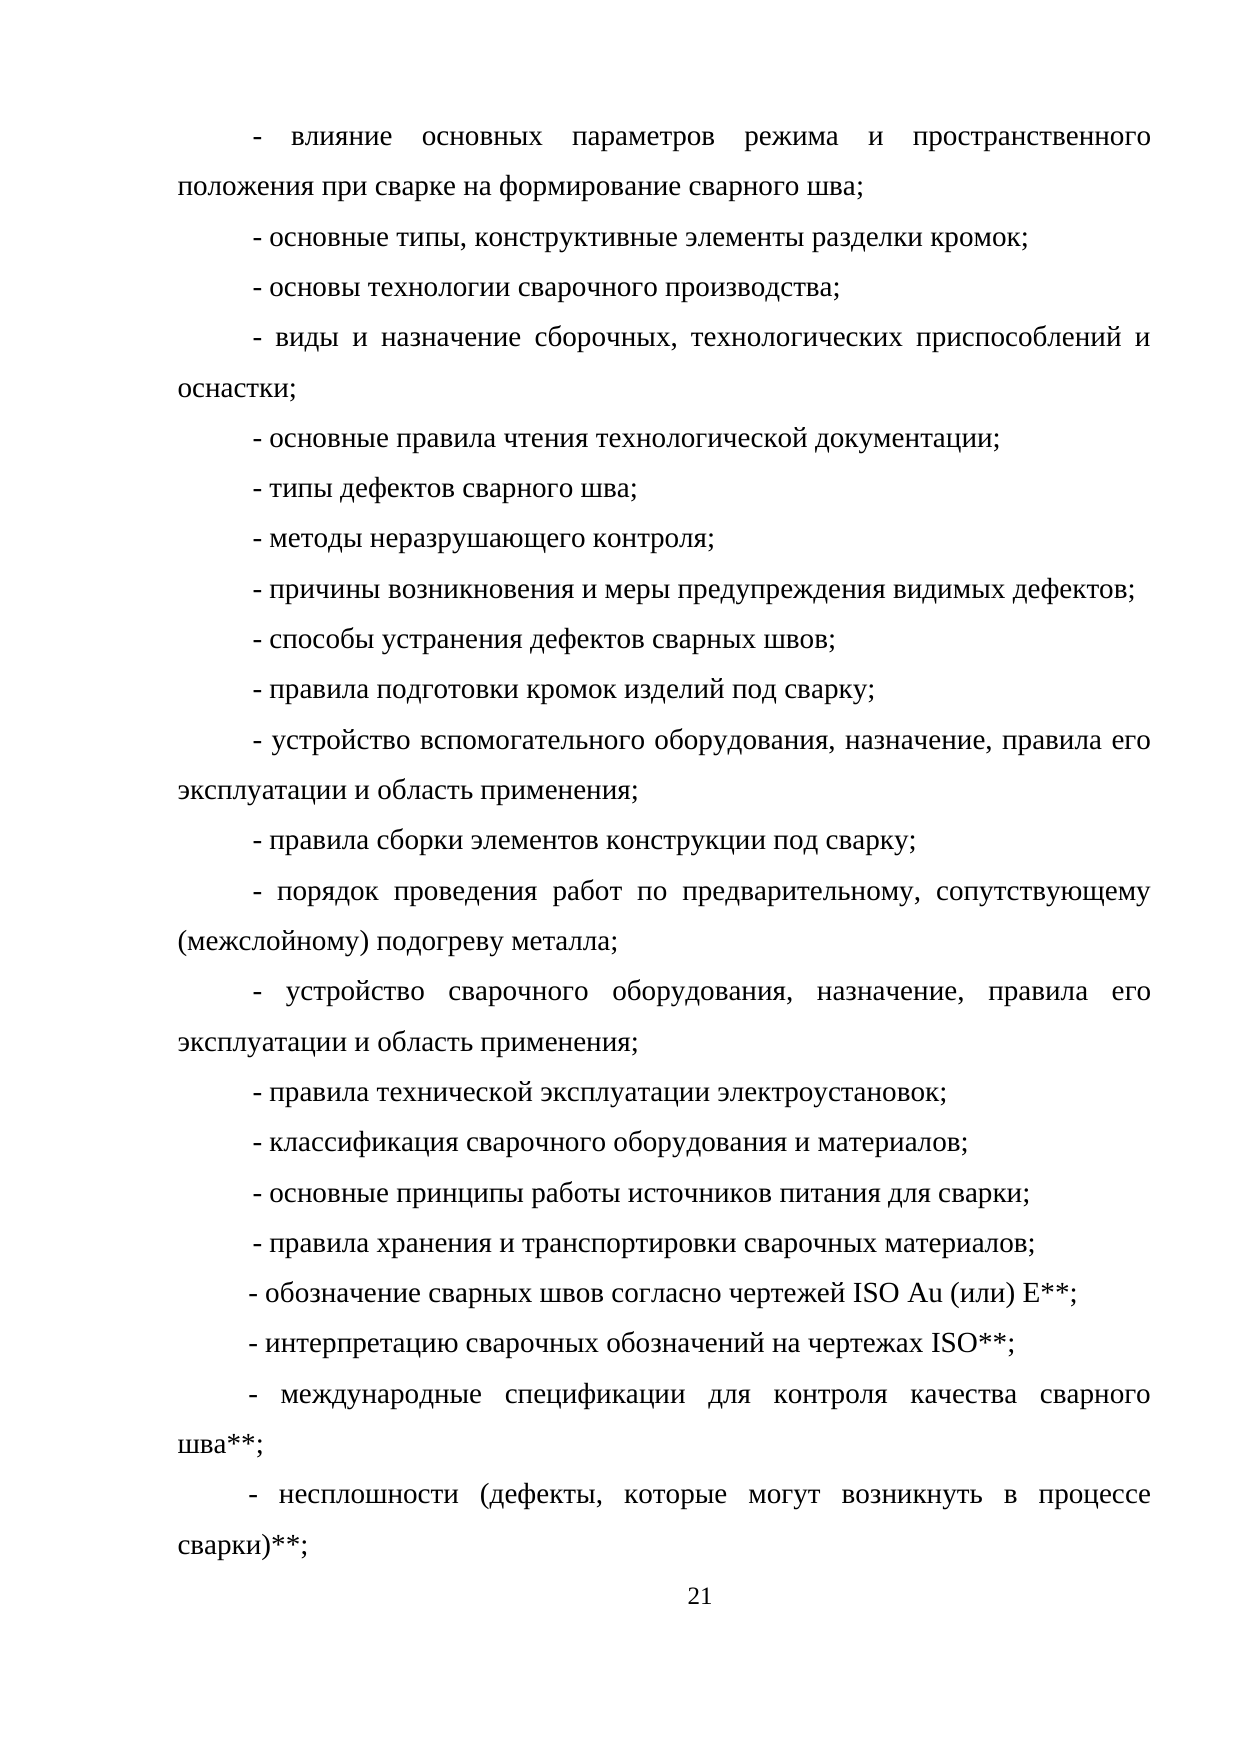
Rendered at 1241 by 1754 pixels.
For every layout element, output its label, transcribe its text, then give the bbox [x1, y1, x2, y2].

text - интерпретацию сварочных обозначений на чертежах ISO**; [177, 1326, 1152, 1359]
text - классификация сварочного оборудования и материалов; [177, 1124, 1152, 1158]
text - основные правила чтения технологической документации; [177, 420, 1152, 453]
text - правила хранения и транспортировки сварочных материалов; [177, 1225, 1152, 1258]
text - основные принципы работы источников питания для сварки; [177, 1175, 1152, 1208]
text - правила технической эксплуатации электроустановок; [177, 1074, 1152, 1108]
text - устройство сварочного оборудования, назначение, правила его эксплуатации и область применения; [177, 973, 1152, 1057]
text - типы дефектов сварного шва; [177, 470, 1152, 504]
text - обозначение сварных швов согласно чертежей ISO Au (или) E**; [177, 1275, 1152, 1309]
text - правила подготовки кромок изделий под сварку; [177, 672, 1152, 705]
text - устройство вспомогательного оборудования, назначение, правила его эксплуатации и область применения; [177, 722, 1152, 806]
text - влияние основных параметров режима и пространственного положения при сварке на формирование сварного шва; [177, 118, 1152, 202]
text - несплошности (дефекты, которые могут возникнуть в процессе сварки)**; [177, 1477, 1152, 1560]
text - методы неразрушающего контроля; [177, 521, 1152, 554]
text - виды и назначение сборочных, технологических приспособлений и оснастки; [177, 319, 1152, 403]
text - порядок проведения работ по предварительному, сопутствующему (межслойному) подогреву металла; [177, 873, 1152, 957]
text - правила сборки элементов конструкции под сварку; [177, 822, 1152, 856]
text - международные спецификации для контроля качества сварного шва**; [177, 1376, 1152, 1460]
text - способы устранения дефектов сварных швов; [177, 621, 1152, 655]
text - основы технологии сварочного производства; [177, 269, 1152, 303]
text - основные типы, конструктивные элементы разделки кромок; [177, 219, 1152, 252]
text - причины возникновения и меры предупреждения видимых дефектов; [177, 571, 1152, 604]
